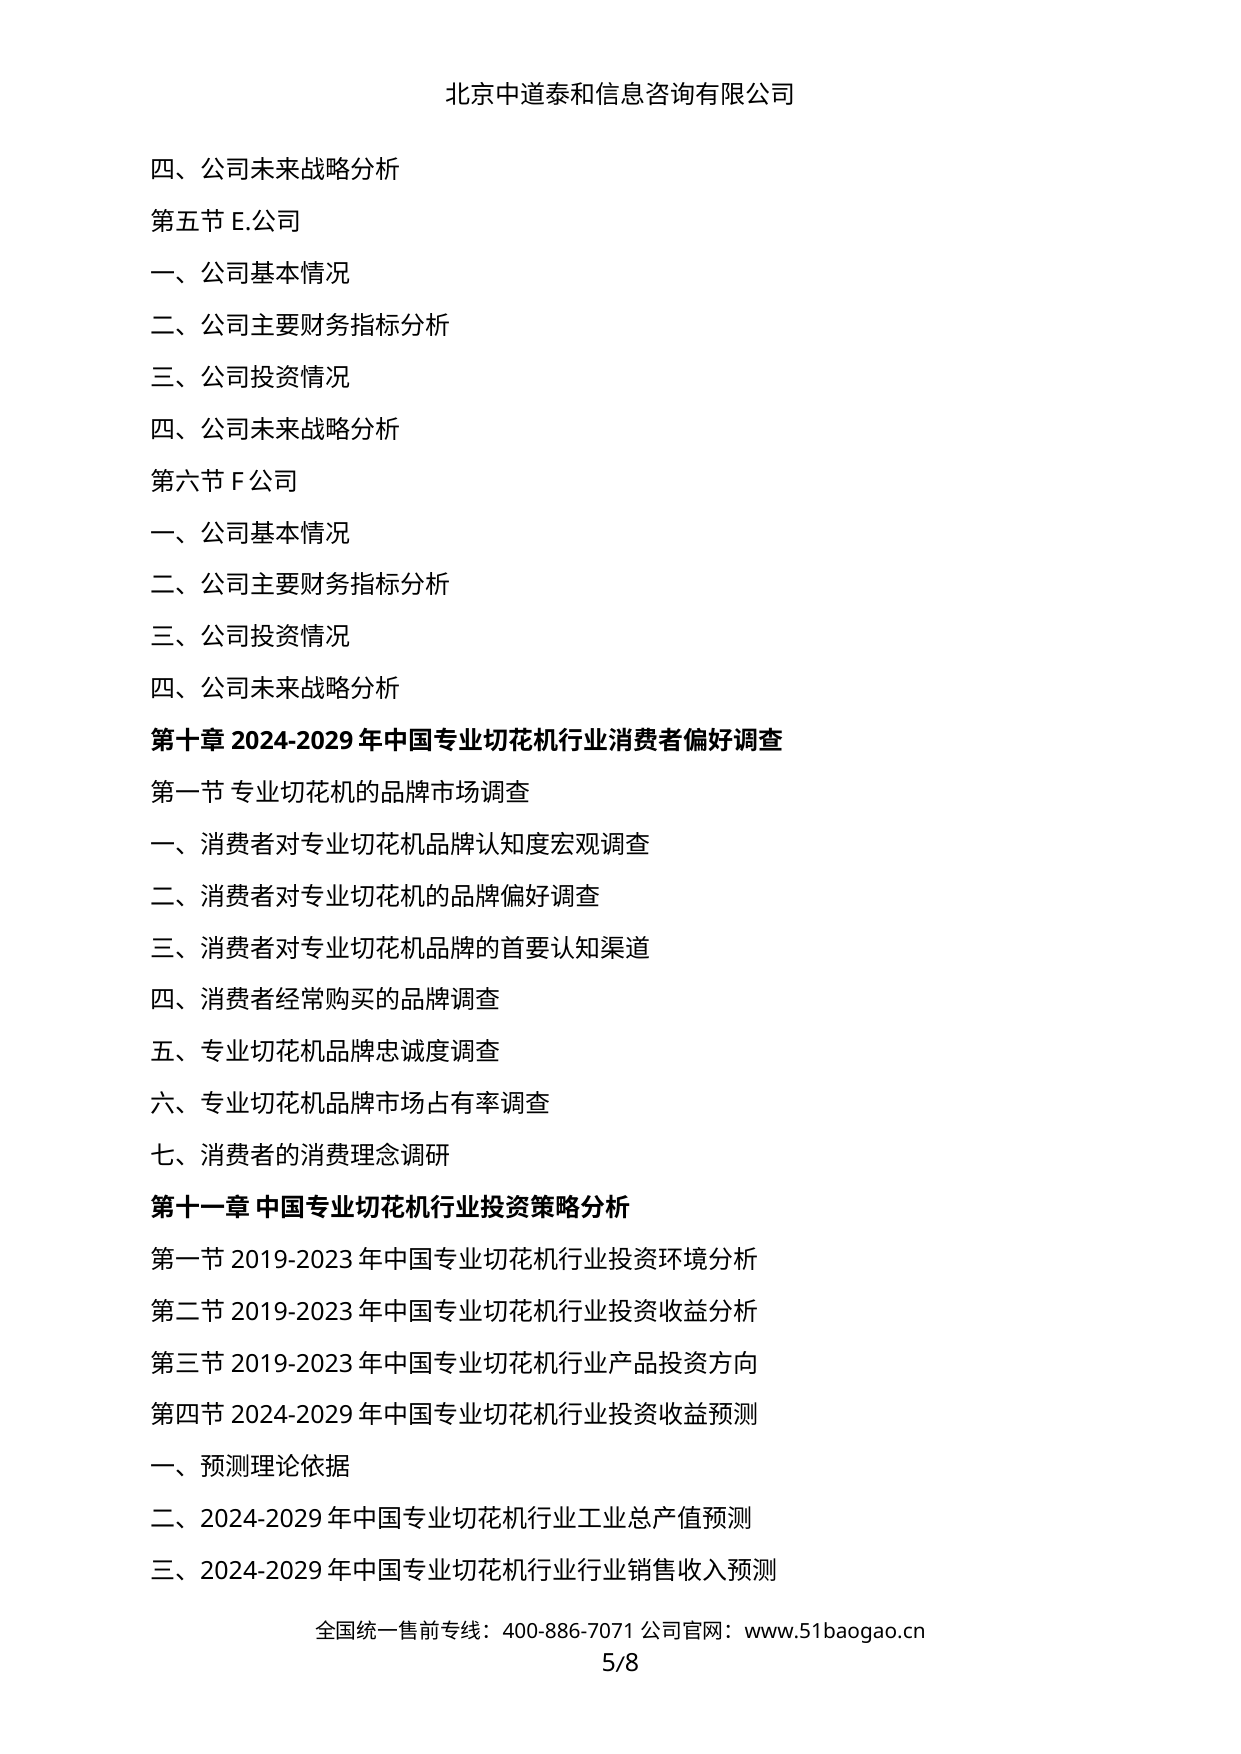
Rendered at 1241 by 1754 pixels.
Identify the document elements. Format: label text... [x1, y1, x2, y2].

text 四、消费者经常购买的品牌调查 [150, 980, 1090, 1016]
text 二、公司主要财务指标分析 [150, 565, 1090, 601]
text 第五节 E.公司 [150, 202, 1090, 238]
text 三、公司投资情况 [150, 617, 1090, 653]
text 四、公司未来战略分析 [150, 669, 1090, 705]
text 一、消费者对专业切花机品牌认知度宏观调查 [150, 824, 1090, 861]
text 第十章 2024-2029年中国专业切花机行业消费者偏好调查 [150, 721, 1090, 757]
text 第一节 2019-2023年中国专业切花机行业投资环境分析 [150, 1239, 1090, 1276]
text 第三节 2019-2023年中国专业切花机行业产品投资方向 [150, 1343, 1090, 1379]
text 二、公司主要财务指标分析 [150, 306, 1090, 342]
text 第一节 专业切花机的品牌市场调查 [150, 772, 1090, 809]
text 一、预测理论依据 [150, 1447, 1090, 1483]
text 四、公司未来战略分析 [150, 409, 1090, 446]
text 三、2024-2029年中国专业切花机行业行业销售收入预测 [150, 1551, 1090, 1587]
text 第十一章 中国专业切花机行业投资策略分析 [150, 1187, 1090, 1224]
text 一、公司基本情况 [150, 513, 1090, 549]
text 七、消费者的消费理念调研 [150, 1136, 1090, 1172]
text 一、公司基本情况 [150, 254, 1090, 290]
text 六、专业切花机品牌市场占有率调查 [150, 1084, 1090, 1120]
text 三、消费者对专业切花机品牌的首要认知渠道 [150, 928, 1090, 964]
text 三、公司投资情况 [150, 357, 1090, 394]
text 第四节 2024-2029年中国专业切花机行业投资收益预测 [150, 1395, 1090, 1431]
text 第二节 2019-2023年中国专业切花机行业投资收益分析 [150, 1291, 1090, 1327]
text 二、2024-2029年中国专业切花机行业工业总产值预测 [150, 1499, 1090, 1535]
text 五、专业切花机品牌忠诚度调查 [150, 1032, 1090, 1068]
text 第六节 F公司 [150, 461, 1090, 497]
text 二、消费者对专业切花机的品牌偏好调查 [150, 876, 1090, 912]
text 四、公司未来战略分析 [150, 150, 1090, 186]
